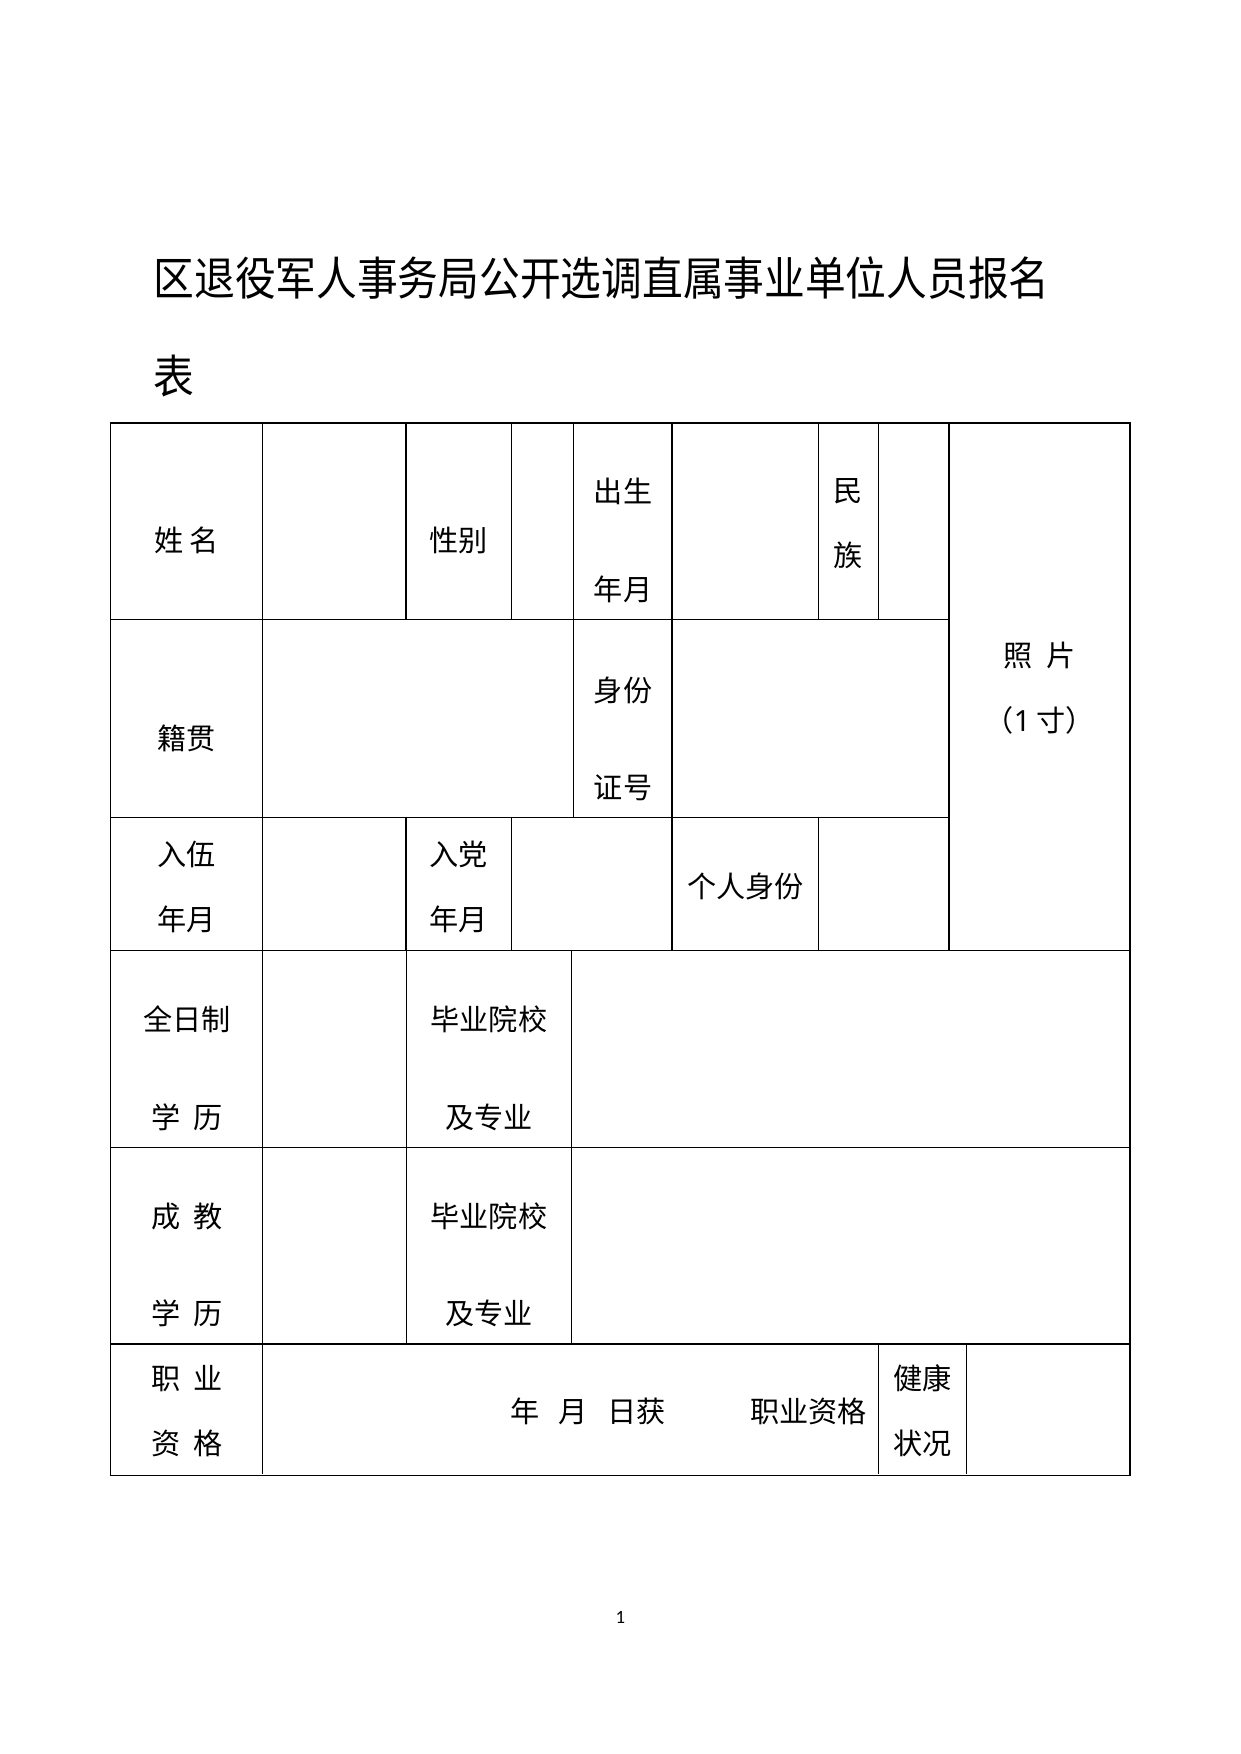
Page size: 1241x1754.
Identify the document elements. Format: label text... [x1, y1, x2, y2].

table_header 性别 [407, 424, 511, 618]
table_header 民族 [819, 424, 878, 618]
table_cell 身份证号 [574, 620, 671, 817]
table_cell 全日制 学 历 [111, 951, 262, 1146]
table_cell 毕业院校 及专业 [407, 1148, 571, 1343]
table_cell [263, 620, 573, 817]
table_cell [819, 818, 948, 950]
table_cell 年 月 日获 职业资格 [263, 1345, 878, 1474]
table_header [512, 424, 573, 618]
table_header 姓 名 [111, 424, 262, 618]
table_cell 籍贯 [111, 620, 262, 817]
table_cell 成 教 学 历 [111, 1148, 262, 1343]
table_cell [512, 818, 671, 950]
text 区退役军人事务局公开选调直属事业单位人员报名表 [153, 227, 1087, 422]
table_cell 毕业院校 及专业 [407, 951, 571, 1146]
table_cell 职 业 资 格 [111, 1345, 262, 1474]
table_header [263, 424, 405, 618]
table_cell 入党 年月 [407, 818, 511, 950]
table_cell [673, 620, 948, 817]
table_cell 个人身份 [673, 818, 818, 950]
table_cell [967, 1345, 1129, 1474]
table_header [879, 424, 948, 618]
table_header [673, 424, 818, 618]
table_cell [263, 1148, 406, 1343]
table_header 出生 年月 [574, 424, 671, 618]
table_cell [572, 1148, 1129, 1343]
table_cell [263, 818, 405, 950]
table_cell 入伍 年月 [111, 818, 262, 950]
table_cell [572, 951, 1129, 1146]
table_cell [263, 951, 406, 1146]
table_cell 健康 状况 [879, 1345, 966, 1474]
table_header 照 片 （1寸） [950, 424, 1129, 950]
